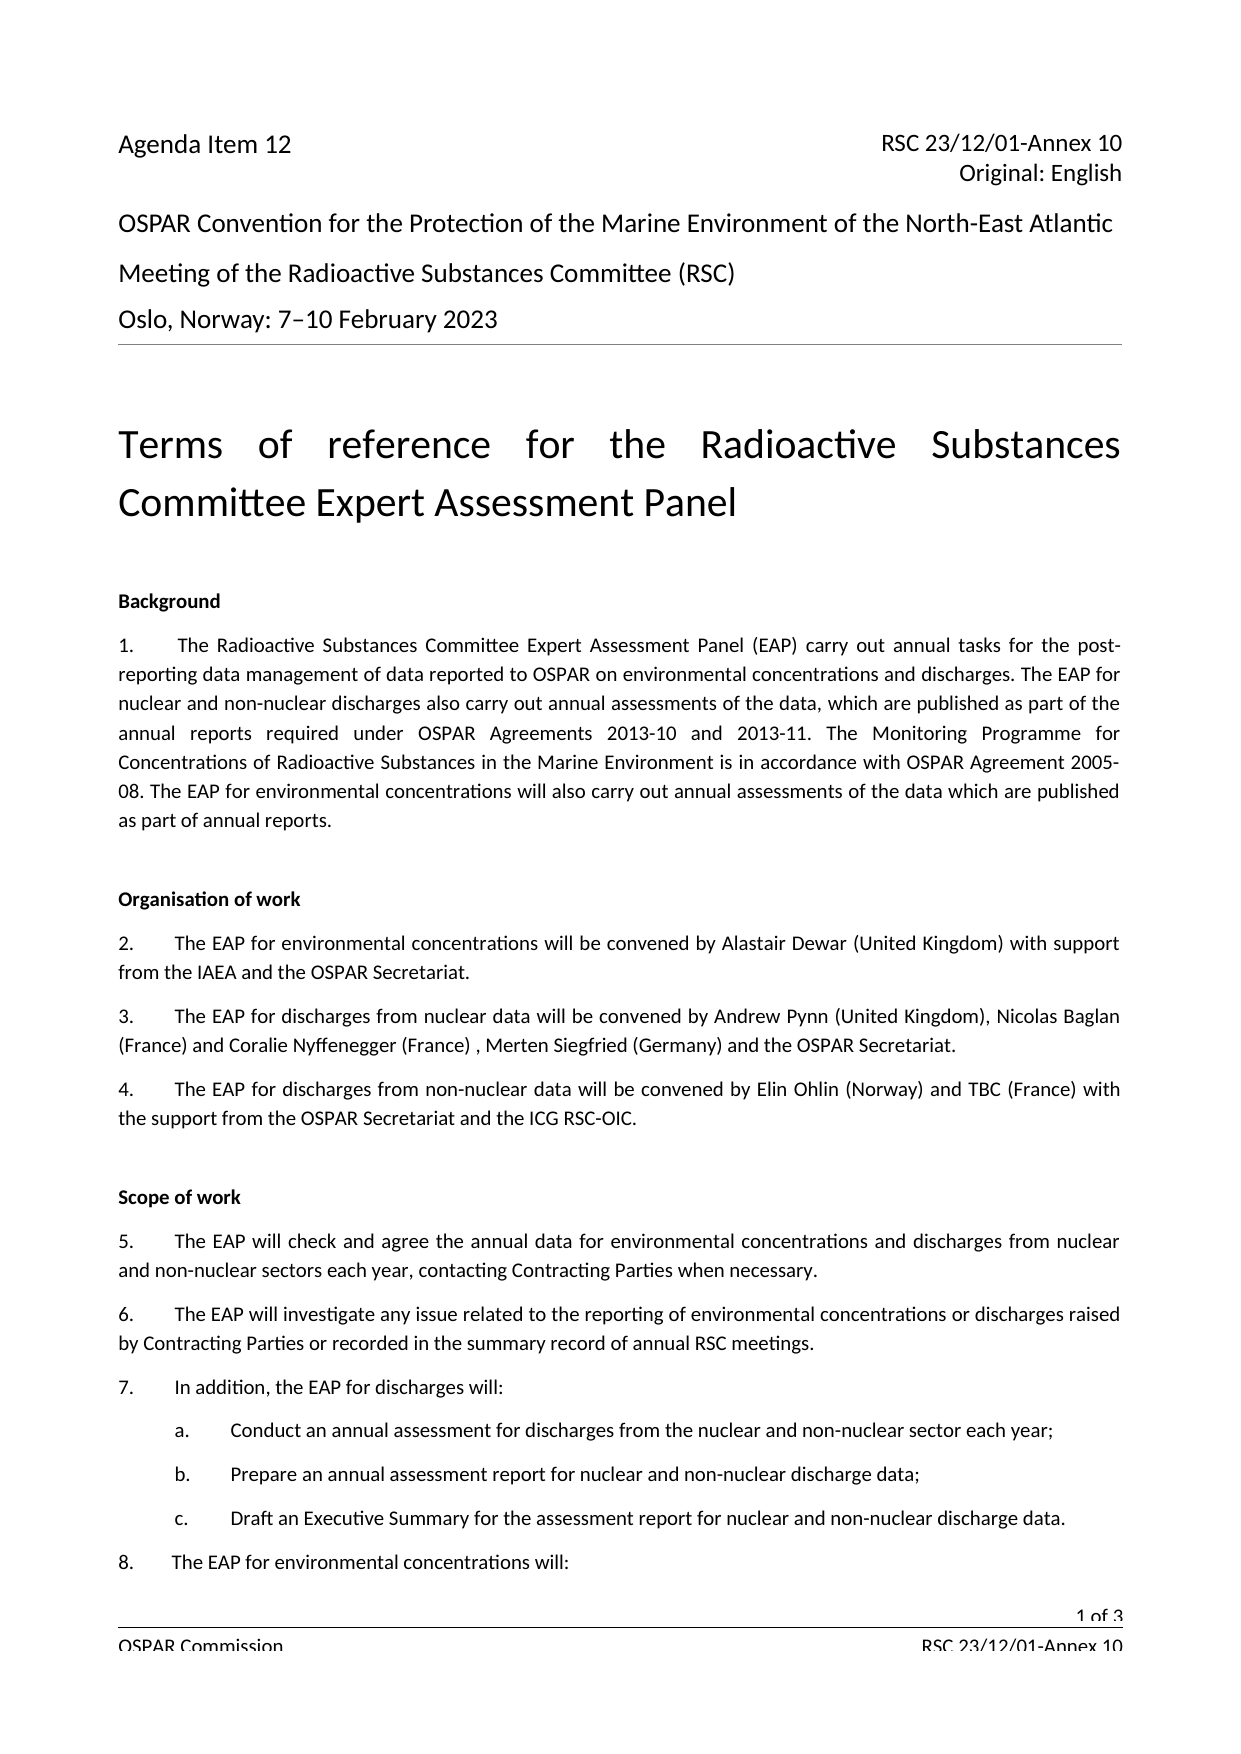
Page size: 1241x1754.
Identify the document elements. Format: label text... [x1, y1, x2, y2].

text Scope of work [118, 1181, 1122, 1210]
text b. Prepare an annual assessment report for nuclear and non-nuclear discharge data; [174, 1458, 1122, 1487]
table_header Agenda Item 12 [118, 118, 540, 197]
table_cell Meeting of the Radioactive Substances Committee (RSC) Oslo, Norway: 7–10 February 2023 [118, 248, 1122, 344]
text 8. The EAP for environmental concentrations will: [118, 1545, 1122, 1574]
text 1. The Radioactive Substances Committee Expert Assessment Panel (EAP) carry out annual tasks for the post-reporting data management of data reported to OSPAR on environmental concentrations and discharges. The EAP for nuclear and non-nuclear discharges also carry out annual assessments of the data, which are published as part of the annual reports required under OSPAR Agreements 2013-10 and 2013-11. The Monitoring Programme for Concentrations of Radioactive Substances in the Marine Environment is in accordance with OSPAR Agreement 2005-08. The EAP for environmental concentrations will also carry out annual assessments of the data which are published as part of annual reports. [118, 628, 1122, 833]
text c. Draft an Executive Summary for the assessment report for nuclear and non-nuclear discharge data. [174, 1501, 1122, 1531]
text a. Conduct an annual assessment for discharges from the nuclear and non-nuclear sector each year; [174, 1414, 1122, 1443]
text 6. The EAP will investigate any issue related to the reporting of environmental concentrations or discharges raised by Contracting Parties or recorded in the summary record of annual RSC meetings. [118, 1297, 1122, 1356]
text 7. In addition, the EAP for discharges will: [118, 1370, 1122, 1399]
text 5. The EAP will check and agree the annual data for environmental concentrations and discharges from nuclear and non-nuclear sectors each year, contacting Contracting Parties when necessary. [118, 1224, 1122, 1283]
text Background [118, 585, 1122, 614]
text 4. The EAP for discharges from non-nuclear data will be convened by Elin Ohlin (Norway) and TBC (France) with the support from the OSPAR Secretariat and the ICG RSC-OIC. [118, 1072, 1122, 1131]
text Terms of reference for the Radioactive Substances Committee Expert Assessment Panel [118, 418, 1122, 527]
table_header RSC 23/12/01-Annex 10 Original: English [540, 118, 1122, 197]
text 2. The EAP for environmental concentrations will be convened by Alastair Dewar (United Kingdom) with support from the IAEA and the OSPAR Secretariat. [118, 926, 1122, 985]
text Organisation of work [118, 883, 1122, 912]
text 3. The EAP for discharges from nuclear data will be convened by Andrew Pynn (United Kingdom), Nicolas Baglan (France) and Coralie Nyffenegger (France) , Merten Siegfried (Germany) and the OSPAR Secretariat. [118, 999, 1122, 1058]
table_cell OSPAR Convention for the Protection of the Marine Environment of the North-East Atlantic [118, 197, 1122, 248]
